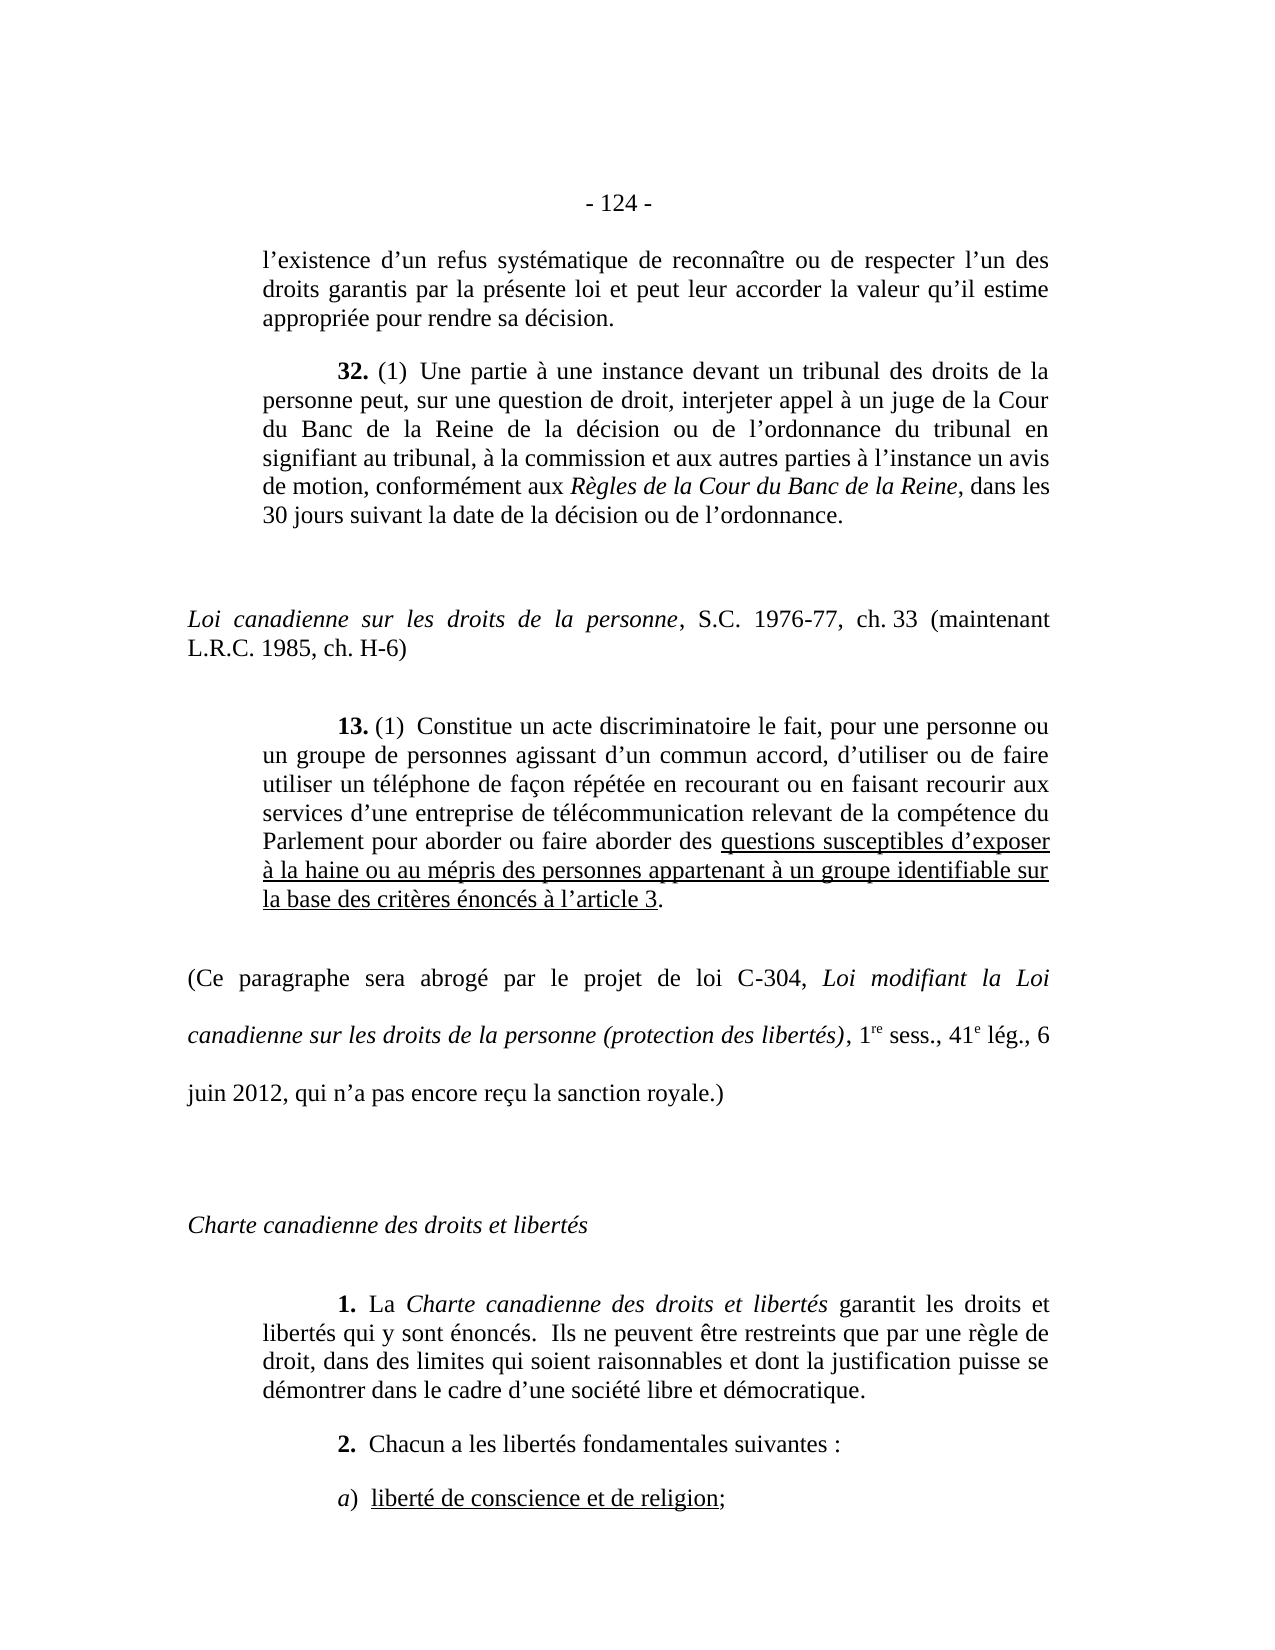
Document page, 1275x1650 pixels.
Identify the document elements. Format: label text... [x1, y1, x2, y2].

text a) liberté de conscience et de religion; [262, 1483, 1050, 1511]
text 2. Chacun a les libertés fondamentales suivantes : [262, 1429, 1050, 1458]
text 1. La Charte canadienne des droits et libertés garantit les droits et libertés qui y sont énoncés. Ils ne peuvent être restreints que par une règle de droit, dans des limites qui soient raisonnables et dont la justification puisse se démontrer dans le cadre d’une société libre et démocratique. [262, 1289, 1050, 1404]
text 32. (1) Une partie à une instance devant un tribunal des droits de la personne peut, sur une question de droit, interjeter appel à un juge de la Cour du Banc de la Reine de la décision ou de l’ordonnance du tribunal en signifiant au tribunal, à la commission et aux autres parties à l’instance un avis de motion, conformément aux Règles de la Cour du Banc de la Reine, dans les 30 jours suivant la date de la décision ou de l’ordonnance. [262, 356, 1050, 529]
text 13. (1) Constitue un acte discriminatoire le fait, pour une personne ou un groupe de personnes agissant d’un commun accord, d’utiliser ou de faire utiliser un téléphone de façon répétée en recourant ou en faisant recourir aux services d’une entreprise de télécommunication relevant de la compétence du Parlement pour aborder ou faire aborder des questions susceptibles d’exposer à la haine ou au mépris des personnes appartenant à un groupe identifiable sur la base des critères énoncés à l’article 3. [262, 711, 1050, 913]
text Loi canadienne sur les droits de la personne, S.C. 1976-77, ch. 33 (maintenant L.R.C. 1985, ch. H-6) [187, 604, 1050, 661]
text (Ce paragraphe sera abrogé par le projet de loi C-304, Loi modifiant la Loi canadienne sur les droits de la personne (protection des libertés), 1re sess., 41e lég., 6 juin 2012, qui n’a pas encore reçu la sanction royale.) [187, 963, 1050, 1106]
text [262, 245, 1050, 331]
text Charte canadienne des droits et libertés [187, 1210, 1050, 1239]
